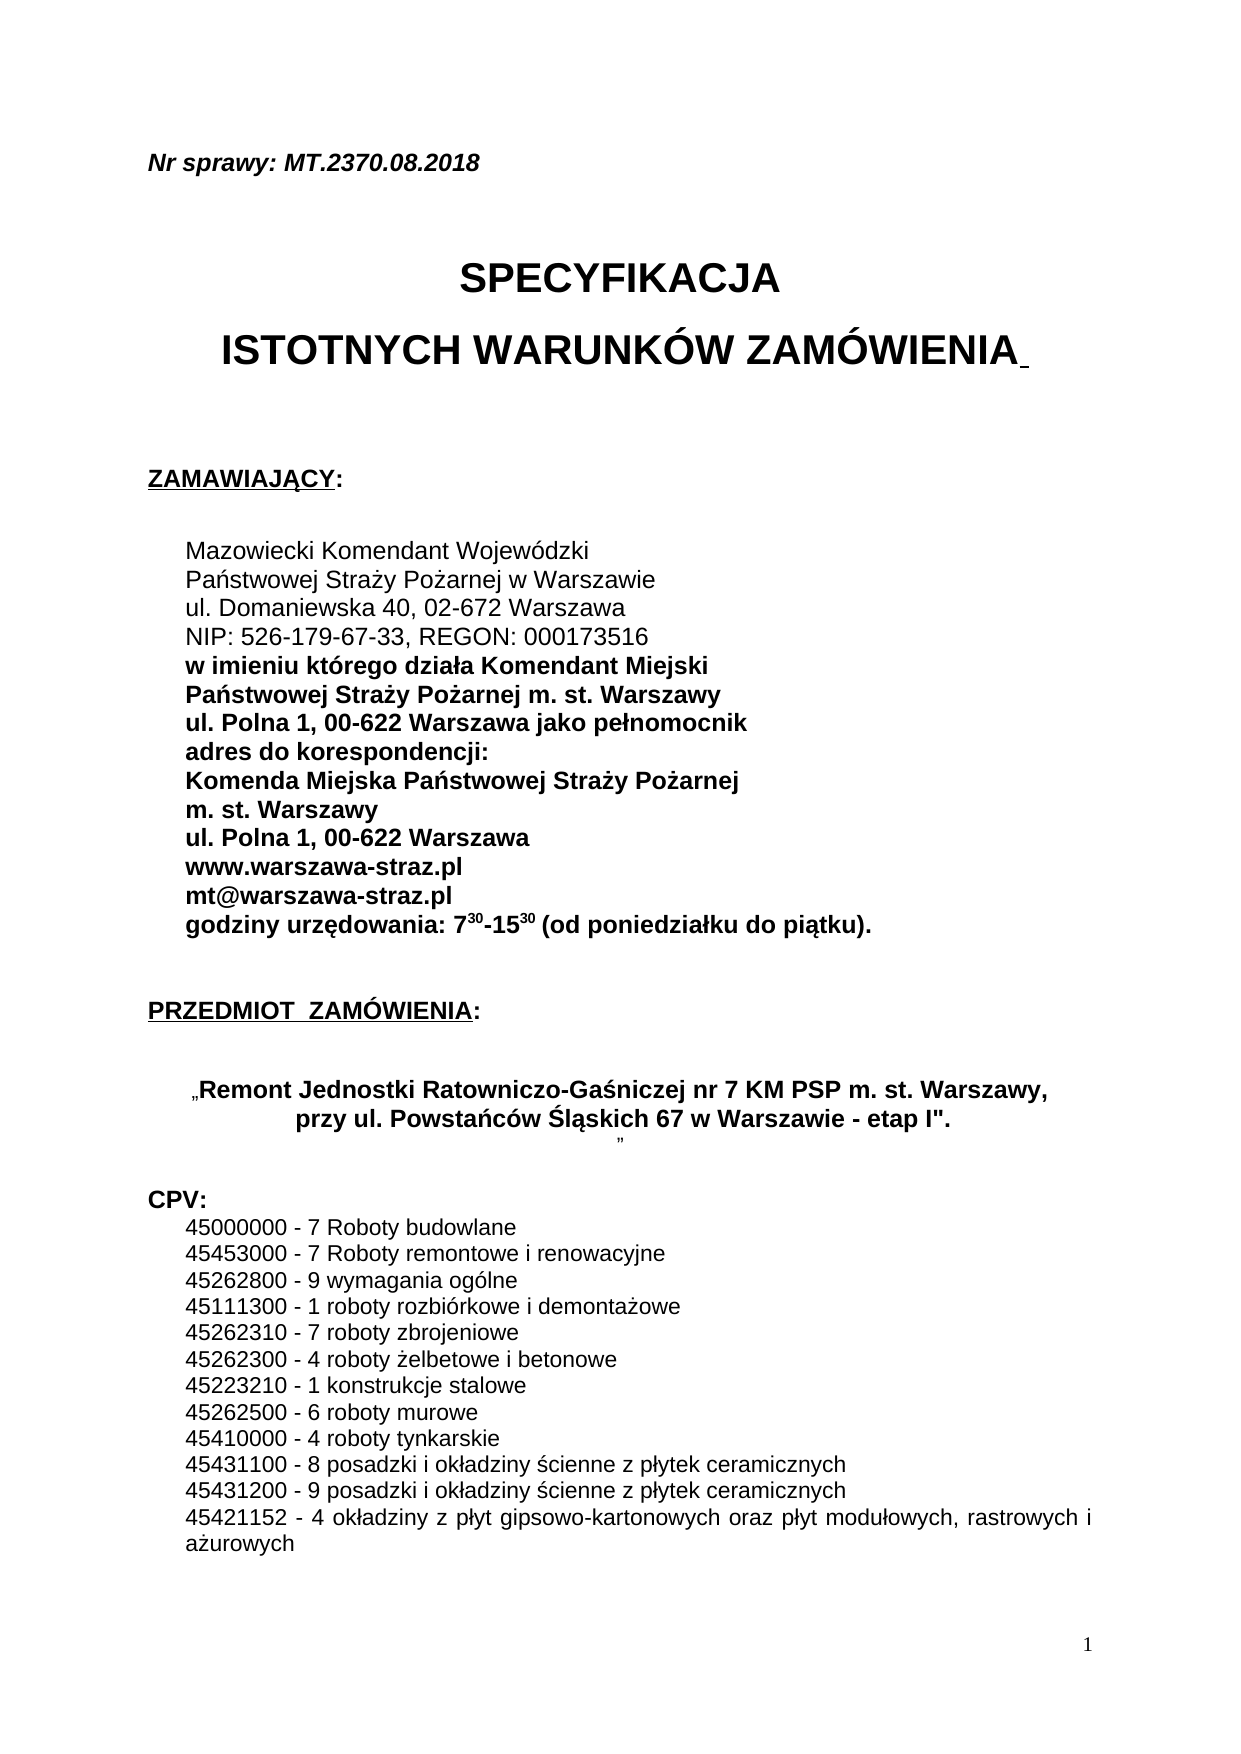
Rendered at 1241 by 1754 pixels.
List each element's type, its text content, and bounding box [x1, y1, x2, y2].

text 45431200 - 9 posadzki i okładziny ścienne z płytek ceramicznych [185, 1477, 1092, 1504]
text Państwowej Straży Pożarnej w Warszawie [185, 565, 1092, 593]
text 45262800 - 9 wymagania ogólne [185, 1267, 1092, 1293]
text Mazowiecki Komendant Wojewódzki [185, 536, 1092, 565]
text NIP: 526-179-67-33, REGON: 000173516 [185, 622, 1092, 651]
text ul. Polna 1, 00-622 Warszawa jako pełnomocnik [185, 708, 1092, 737]
text mt@warszawa-straz.pl [185, 881, 1092, 910]
text ul. Domaniewska 40, 02-672 Warszawa [185, 593, 1092, 622]
text 45431100 - 8 posadzki i okładziny ścienne z płytek ceramicznych [185, 1451, 1092, 1477]
text m. st. Warszawy [185, 795, 1092, 823]
text 45223210 - 1 konstrukcje stalowe [185, 1372, 1092, 1398]
text 45262500 - 6 roboty murowe [185, 1398, 1092, 1425]
text 45410000 - 4 roboty tynkarskie [185, 1425, 1092, 1451]
text ul. Polna 1, 00-622 Warszawa [185, 823, 1092, 852]
text „Remont Jednostki Ratowniczo-Gaśniczej nr 7 KM PSP m. st. Warszawy, przy ul. Powstańców Śląskich 67 w Warszawie - etap I". [148, 1075, 1092, 1132]
text www.warszawa-straz.pl [185, 852, 1092, 881]
text 45262300 - 4 roboty żelbetowe i betonowe [185, 1346, 1092, 1372]
subtitle Nr sprawy: MT.2370.08.2018 [148, 148, 1092, 176]
text 45000000 - 7 Roboty budowlane [185, 1214, 1092, 1240]
text 45111300 - 1 roboty rozbiórkowe i demontażowe [185, 1293, 1092, 1319]
text Komenda Miejska Państwowej Straży Pożarnej [185, 766, 1092, 795]
subtitle ZAMAWIAJĄCY: [148, 464, 1092, 493]
text w imieniu którego działa Komendant Miejski [185, 651, 1092, 680]
text Państwowej Straży Pożarnej m. st. Warszawy [185, 680, 1092, 708]
text PRZEDMIOT ZAMÓWIENIA: [148, 996, 1092, 1025]
text 45421152 - 4 okładziny z płyt gipsowo-kartonowych oraz płyt modułowych, rastrowych i ażurowych [185, 1504, 1092, 1557]
subtitle SPECYFIKACJA [148, 253, 1092, 301]
text CPV: [148, 1185, 1092, 1214]
text 45262310 - 7 roboty zbrojeniowe [185, 1319, 1092, 1346]
text 45453000 - 7 Roboty remontowe i renowacyjne [185, 1240, 1092, 1267]
text ” [148, 1132, 1092, 1156]
text godziny urzędowania: 730-1530 (od poniedziałku do piątku). [185, 910, 1092, 938]
text adres do korespondencji: [185, 737, 1092, 766]
text ISTOTNYCH WARUNKÓW ZAMÓWIENIA [148, 325, 1092, 373]
